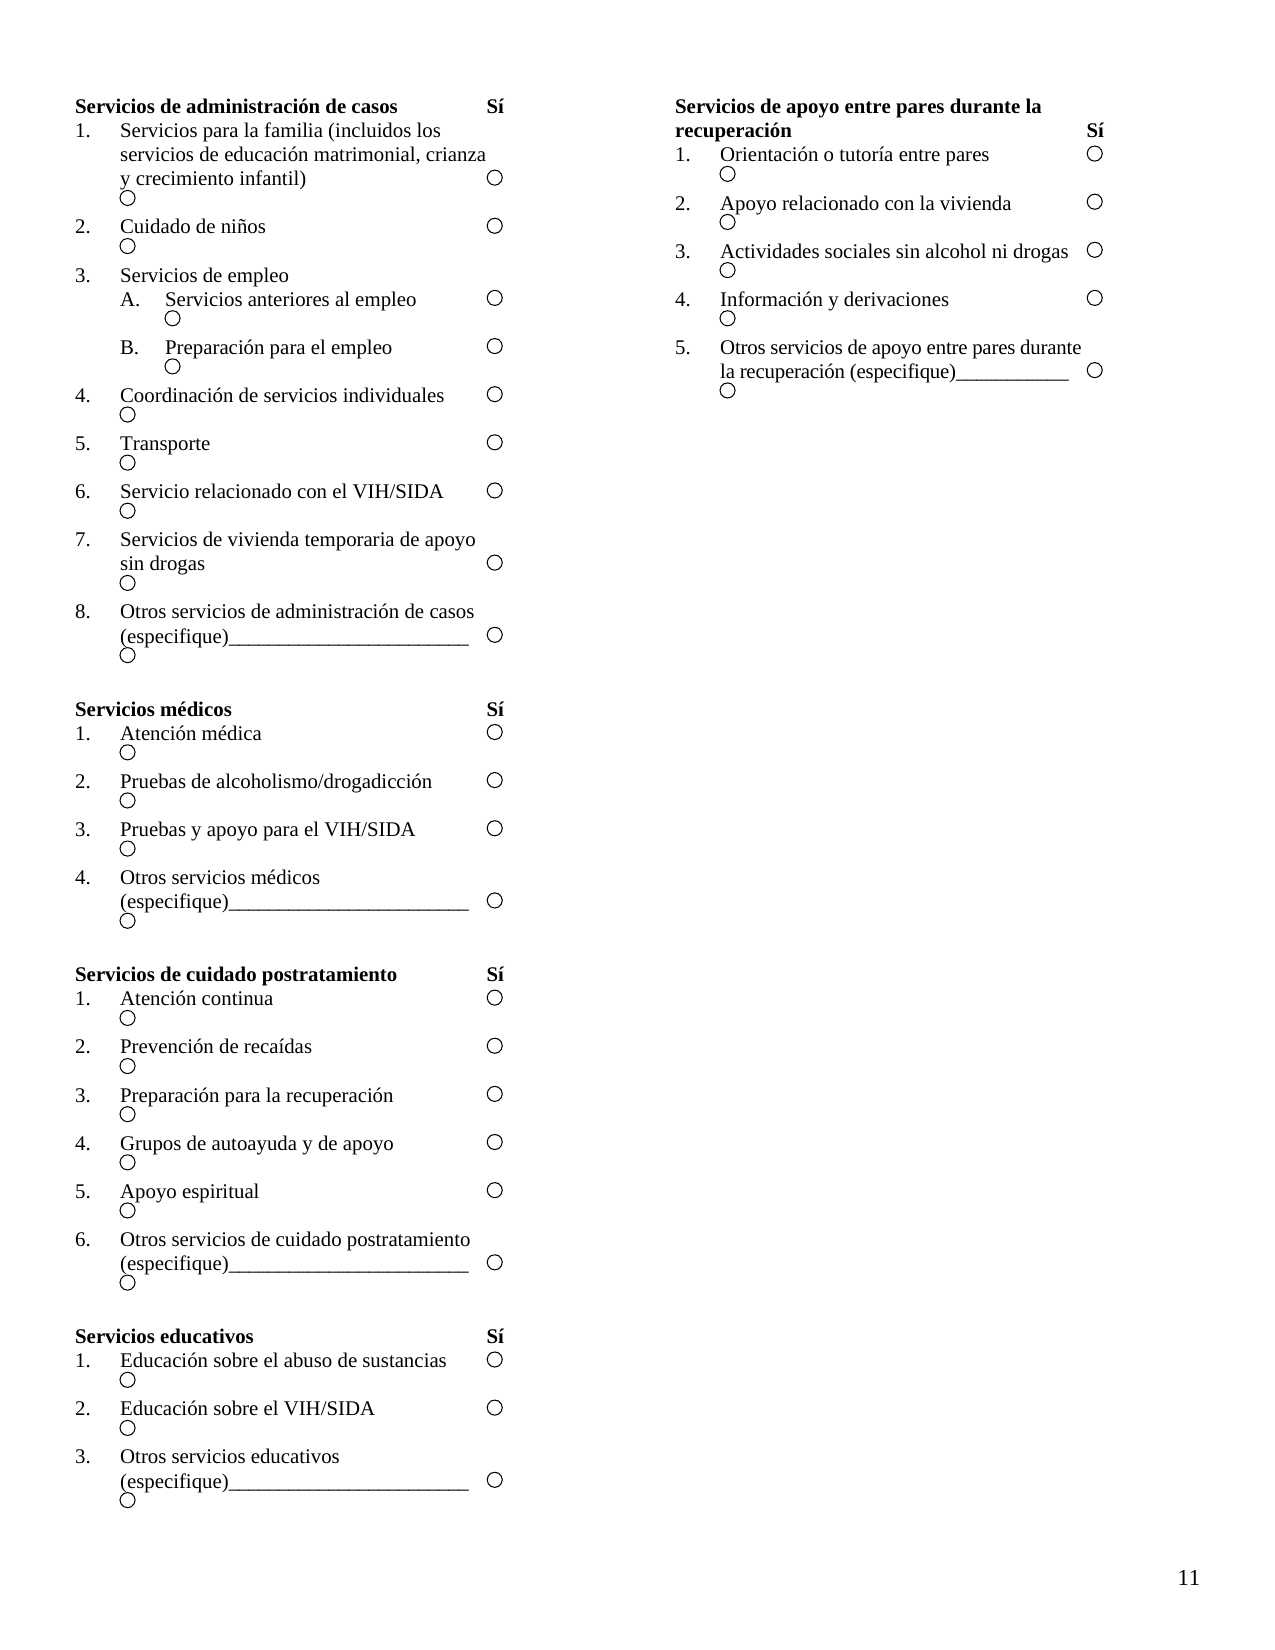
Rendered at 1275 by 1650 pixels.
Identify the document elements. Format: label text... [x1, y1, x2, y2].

text 2. Apoyo relacionado con la vivienda [675, 190, 1095, 238]
text 5. Apoyo espiritual [75, 1179, 495, 1227]
text 4. Grupos de autoayuda y de apoyo [75, 1131, 495, 1179]
text Servicios educativos Sí No [75, 1324, 495, 1348]
text 1. Servicios para la familia (incluidos los servicios de educación matrimonial, crianza y crecimiento infantil) [75, 118, 495, 214]
text 3. Preparación para la recuperación [75, 1083, 495, 1131]
text 2. Educación sobre el VIH/SIDA [75, 1396, 495, 1444]
text 4. Coordinación de servicios individuales [75, 383, 495, 431]
text 2. Pruebas de alcoholismo/drogadicción [75, 769, 495, 817]
text Servicios de cuidado postratamiento Sí No [75, 962, 495, 986]
text 1. Atención continua [75, 986, 495, 1034]
text 1. Orientación o tutoría entre pares [675, 142, 1095, 190]
text Servicios de administración de casos Sí No [75, 94, 495, 118]
text 8. Otros servicios de administración de casos (especifique) [75, 599, 495, 672]
text 7. Servicios de vivienda temporaria de apoyo sin drogas [75, 527, 495, 599]
text 2. Prevención de recaídas [75, 1034, 495, 1083]
text 5. Transporte [75, 431, 495, 479]
text 3. Pruebas y apoyo para el VIH/SIDA [75, 817, 495, 865]
text B. Preparación para el empleo [120, 335, 495, 383]
text 5. Otros servicios de apoyo entre pares durante la recuperación (especifique) [675, 335, 1095, 407]
text 2. Cuidado de niños [75, 214, 495, 263]
text 4. Otros servicios médicos (especifique) [75, 865, 495, 937]
text 3. Servicios de empleo [75, 263, 495, 287]
text 3. Otros servicios educativos (especifique) [75, 1444, 495, 1517]
text 4. Información y derivaciones [675, 287, 1095, 335]
text 3. Actividades sociales sin alcohol ni drogas [675, 238, 1095, 287]
text 1. Atención médica [75, 721, 495, 769]
text A. Servicios anteriores al empleo [120, 287, 495, 335]
text Servicios de apoyo entre pares durante la recuperación Sí No [675, 94, 1095, 142]
text 6. Servicio relacionado con el VIH/SIDA [75, 479, 495, 527]
text 6. Otros servicios de cuidado postratamiento (especifique) [75, 1227, 495, 1299]
text Servicios médicos Sí No [75, 697, 495, 721]
text 1. Educación sobre el abuso de sustancias [75, 1348, 495, 1396]
